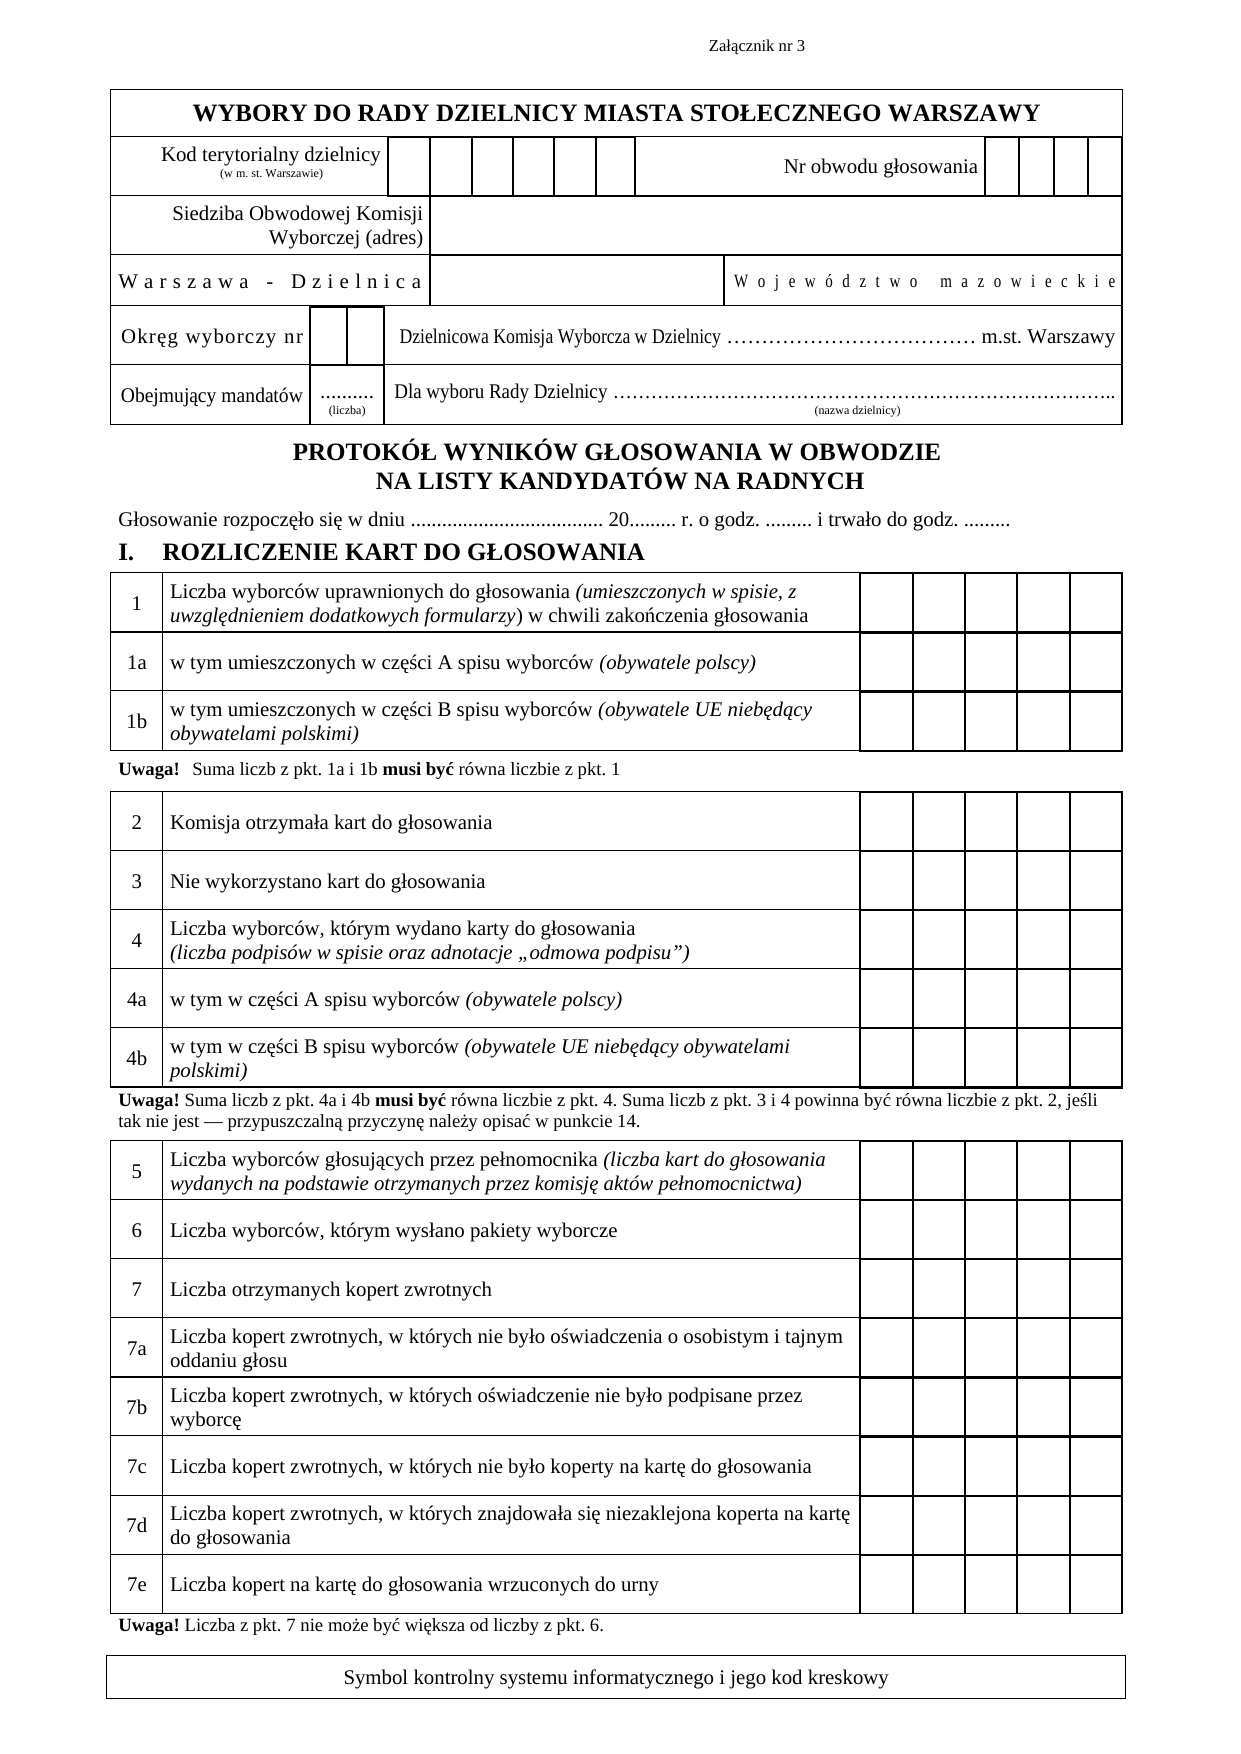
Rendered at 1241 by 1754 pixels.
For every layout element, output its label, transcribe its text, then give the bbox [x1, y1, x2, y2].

table_cell [1071, 1260, 1121, 1317]
table_cell [966, 1319, 1016, 1376]
table_cell Województwo mazowieckie [725, 256, 1121, 305]
table_header [914, 574, 964, 631]
table_cell [966, 1260, 1016, 1317]
table_cell [431, 197, 1121, 254]
table_cell .......... (liczba) [311, 366, 383, 423]
table_cell Liczba kopert na kartę do głosowania wrzuconych do urny [163, 1555, 859, 1613]
table_cell Obejmujący mandatów [111, 365, 309, 423]
table_cell [389, 138, 429, 195]
table_cell [914, 1142, 964, 1199]
table_cell [1018, 634, 1069, 690]
table_cell 7a [111, 1318, 162, 1376]
table_cell 1b [111, 691, 162, 749]
table_cell [986, 138, 1018, 195]
table_cell [1018, 1379, 1069, 1435]
table_cell [914, 793, 964, 850]
table_cell Uwaga! Liczba z pkt. 7 nie może być większa od liczby z pkt. 6. [111, 1614, 1122, 1643]
table_cell [1071, 1438, 1121, 1494]
table_cell [1071, 1497, 1121, 1553]
table_cell [861, 693, 912, 749]
table_cell 7d [111, 1496, 162, 1553]
table_cell Komisja otrzymała kart do głosowania [163, 792, 859, 850]
table_cell [514, 138, 553, 195]
table_cell w tym umieszczonych w części B spisu wyborców (obywatele UE niebędący obywatelami polskimi) [163, 691, 859, 749]
table_header [861, 574, 912, 631]
table_cell [861, 911, 912, 968]
table_cell Liczba kopert zwrotnych, w których znajdowała się niezaklejona koperta na kartę do głosowania [163, 1496, 859, 1553]
table_cell Warszawa - Dzielnica [111, 255, 429, 305]
subtitle Protokół WYNIKÓW głosowania w obwodzie NA LISTY KANDYDATÓW NA RADNYCH [118, 437, 1122, 494]
table_cell Nie wykorzystano kart do głosowania [163, 851, 859, 909]
table_cell [914, 852, 964, 909]
table_cell [348, 308, 383, 364]
table_cell [914, 693, 964, 749]
table_cell [1018, 1201, 1069, 1258]
table_cell [1071, 911, 1121, 968]
table_cell [914, 1029, 964, 1086]
table_cell [1071, 634, 1121, 690]
table_cell 7e [111, 1555, 162, 1613]
table_cell [914, 1260, 964, 1317]
table_cell [966, 1379, 1016, 1435]
table_cell 3 [111, 851, 162, 909]
table_cell [966, 693, 1016, 749]
table_cell [966, 793, 1016, 850]
table_cell 4a [111, 969, 162, 1027]
table_cell [1071, 1556, 1121, 1613]
table_cell Liczba kopert zwrotnych, w których nie było oświadczenia o osobistym i tajnym oddaniu głosu [163, 1318, 859, 1376]
table_cell Uwaga! Suma liczb z pkt. 1a i 1b musi być równa liczbie z pkt. 1 [111, 751, 1122, 791]
table_cell [1071, 1029, 1121, 1086]
table_header [1018, 574, 1069, 631]
table_cell Nr obwodu głosowania [636, 137, 984, 195]
table_cell Dzielnicowa Komisja Wyborcza w Dzielnicy ……………………………… m.st. Warszawy [385, 306, 1121, 364]
table_cell [861, 852, 912, 909]
table_cell 7c [111, 1436, 162, 1494]
table_cell Liczba otrzymanych kopert zwrotnych [163, 1259, 859, 1317]
table_cell [966, 911, 1016, 968]
table_cell [431, 138, 471, 195]
table_cell [861, 1201, 912, 1258]
table_cell Liczba wyborców głosujących przez pełnomocnika (liczba kart do głosowania wydanych na podstawie otrzymanych przez komisję aktów pełnomocnictwa) [163, 1141, 859, 1199]
table_cell [966, 1497, 1016, 1553]
table_cell [1071, 693, 1121, 749]
table_cell [1089, 138, 1121, 195]
text Głosowanie rozpoczęło się w dniu ..................................... 20......... r. o godz. ......... i trwało do godz. ......... [118, 507, 1122, 531]
table_cell [1071, 1201, 1121, 1258]
table_cell [1018, 693, 1069, 749]
table_cell [861, 634, 912, 690]
table_cell [1018, 793, 1069, 850]
table_cell [1071, 1319, 1121, 1376]
table_cell Liczba wyborców, którym wydano karty do głosowania (liczba podpisów w spisie oraz adnotacje „odmowa podpisu”) [163, 910, 859, 968]
table_cell [861, 1438, 912, 1494]
table_cell w tym w części B spisu wyborców (obywatele UE niebędący obywatelami polskimi) [163, 1028, 859, 1086]
table_cell [1018, 1142, 1069, 1199]
table_cell [1055, 138, 1087, 195]
table_cell w tym w części A spisu wyborców (obywatele polscy) [163, 969, 859, 1027]
table_cell 1a [111, 633, 162, 690]
table_cell 4 [111, 910, 162, 968]
table_header [966, 574, 1016, 631]
table_header [1071, 574, 1121, 631]
table_cell [861, 1029, 912, 1086]
table_cell [966, 852, 1016, 909]
table_cell [1071, 1142, 1121, 1199]
table_cell [966, 1201, 1016, 1258]
table_cell [861, 1260, 912, 1317]
table_cell [1018, 852, 1069, 909]
table_cell 7 [111, 1259, 162, 1317]
table_cell [1071, 1379, 1121, 1435]
table_cell [914, 1201, 964, 1258]
table_cell [1018, 1029, 1069, 1086]
table_cell [431, 256, 723, 305]
table_cell [914, 1379, 964, 1435]
table_cell [861, 1379, 912, 1435]
table_cell [966, 1142, 1016, 1199]
table_cell [1018, 970, 1069, 1027]
table_cell [914, 1556, 964, 1613]
table_cell 7b [111, 1378, 162, 1435]
table_cell [1018, 1556, 1069, 1613]
table_cell [861, 1319, 912, 1376]
table_cell Siedziba Obwodowej Komisji Wyborczej (adres) [111, 196, 429, 254]
table_cell [966, 1029, 1016, 1086]
table_cell [914, 634, 964, 690]
table_cell [914, 970, 964, 1027]
table_cell [1020, 138, 1053, 195]
table_cell [966, 1438, 1016, 1494]
table_cell [1018, 911, 1069, 968]
subtitle I. Rozliczenie kart do głosowania [118, 537, 1122, 566]
table_cell [1018, 1438, 1069, 1494]
table_header Wybory do RADY DZIELNICY MIasta STOŁECZNEGO Warszawy [111, 90, 1122, 136]
table_cell [1071, 970, 1121, 1027]
table_cell [966, 1556, 1016, 1613]
table_cell [1018, 1319, 1069, 1376]
table_cell Okręg wyborczy nr [111, 306, 309, 364]
table_cell [1071, 852, 1121, 909]
table_cell [914, 911, 964, 968]
table_cell Dla wyboru Rady Dzielnicy …………………………………………………………………….. (nazwa dzielnicy) [385, 365, 1121, 423]
table_cell 5 [111, 1141, 162, 1199]
table_cell [861, 970, 912, 1027]
table_cell Kod terytorialny dzielnicy (w m. st. Warszawie) [111, 137, 387, 195]
table_cell [1018, 1260, 1069, 1317]
table_cell Uwaga! Suma liczb z pkt. 4a i 4b musi być równa liczbie z pkt. 4. Suma liczb z pkt. 3 i 4 powinna być równa liczbie z pkt. 2, jeśli tak nie jest — przypuszczalną przyczynę należy opisać w punkcie 14. [111, 1088, 1122, 1140]
table_cell Liczba kopert zwrotnych, w których oświadczenie nie było podpisane przez wyborcę [163, 1378, 859, 1435]
table_cell 4b [111, 1028, 162, 1086]
table_cell [966, 634, 1016, 690]
table_cell [861, 1497, 912, 1553]
table_cell [555, 138, 595, 195]
table_cell [1071, 793, 1121, 850]
table_cell [861, 793, 912, 850]
table_cell [1018, 1497, 1069, 1553]
table_header 1 [111, 573, 162, 631]
table_cell Liczba kopert zwrotnych, w których nie było koperty na kartę do głosowania [163, 1436, 859, 1494]
table_cell [473, 138, 512, 195]
table_cell 2 [111, 792, 162, 850]
table_cell [914, 1319, 964, 1376]
table_cell Liczba wyborców, którym wysłano pakiety wyborcze [163, 1200, 859, 1258]
table_header Liczba wyborców uprawnionych do głosowania (umieszczonych w spisie, z uwzględnieniem dodatkowych formularzy) w chwili zakończenia głosowania [163, 573, 859, 631]
table_cell [914, 1497, 964, 1553]
table_cell [861, 1556, 912, 1613]
table_cell [966, 970, 1016, 1027]
table_cell [914, 1438, 964, 1494]
table_cell w tym umieszczonych w części A spisu wyborców (obywatele polscy) [163, 633, 859, 690]
table_cell [311, 308, 346, 364]
table_cell 6 [111, 1200, 162, 1258]
table_cell [861, 1142, 912, 1199]
table_cell [597, 138, 634, 195]
